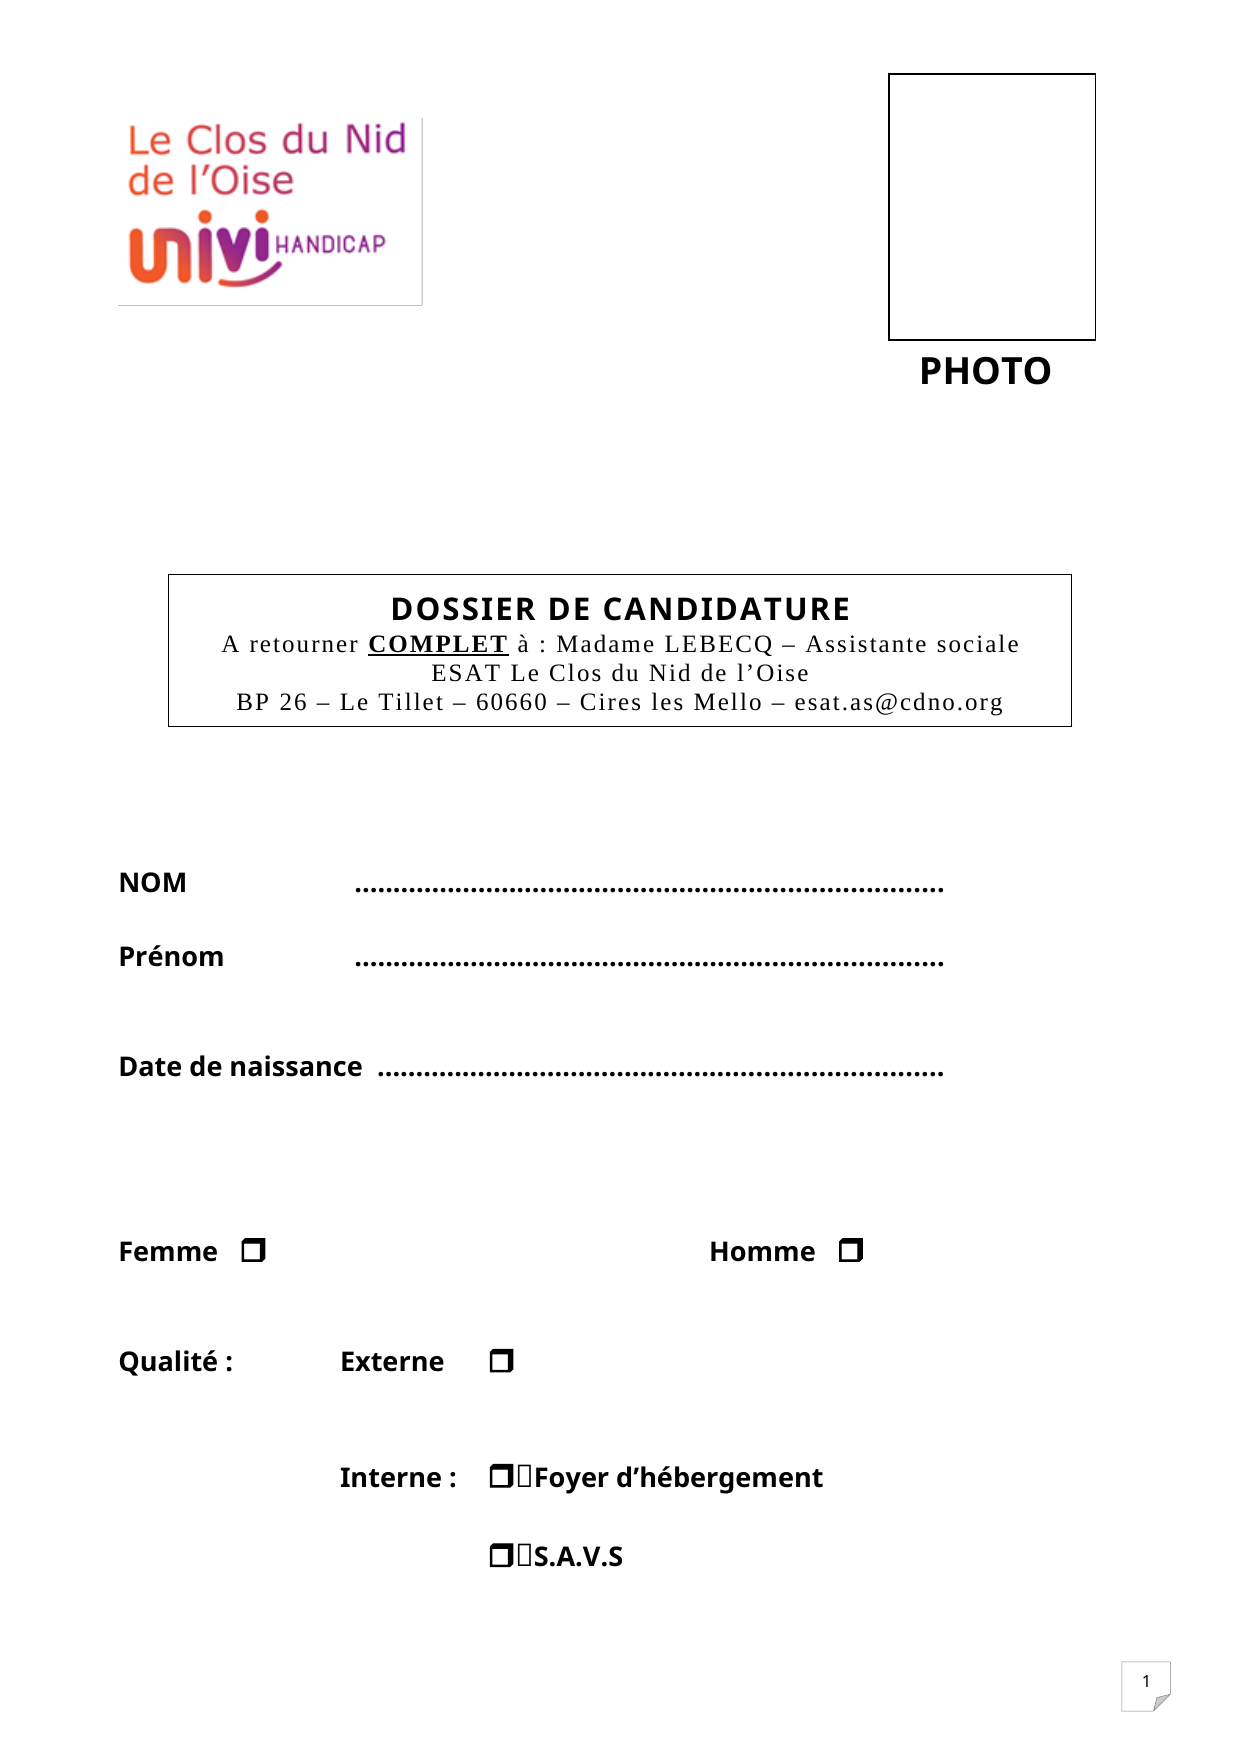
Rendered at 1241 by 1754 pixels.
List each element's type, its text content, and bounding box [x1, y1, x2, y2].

text Femme Homme [118, 1232, 1004, 1269]
text ESAT Le Clos du Nid de l’Oise [169, 645, 1071, 673]
text DOSSIER DE CANDIDATURE [169, 575, 1071, 616]
picture [118, 118, 424, 309]
text Date de naissance [118, 1048, 1004, 1122]
text S.A.V.S [118, 1533, 1004, 1576]
text NOM [118, 863, 1004, 900]
text Interne : Foyer d’hébergement [118, 1453, 1004, 1496]
text Qualité : Externe [118, 1343, 1004, 1380]
text BP 26 – Le Tillet – 60660 – Cires les Mello – esat.as@cdno.org [169, 673, 1071, 726]
text Prénom [118, 937, 1004, 974]
text A retourner COMPLET à : Madame LEBECQ – Assistante sociale [169, 616, 1071, 645]
